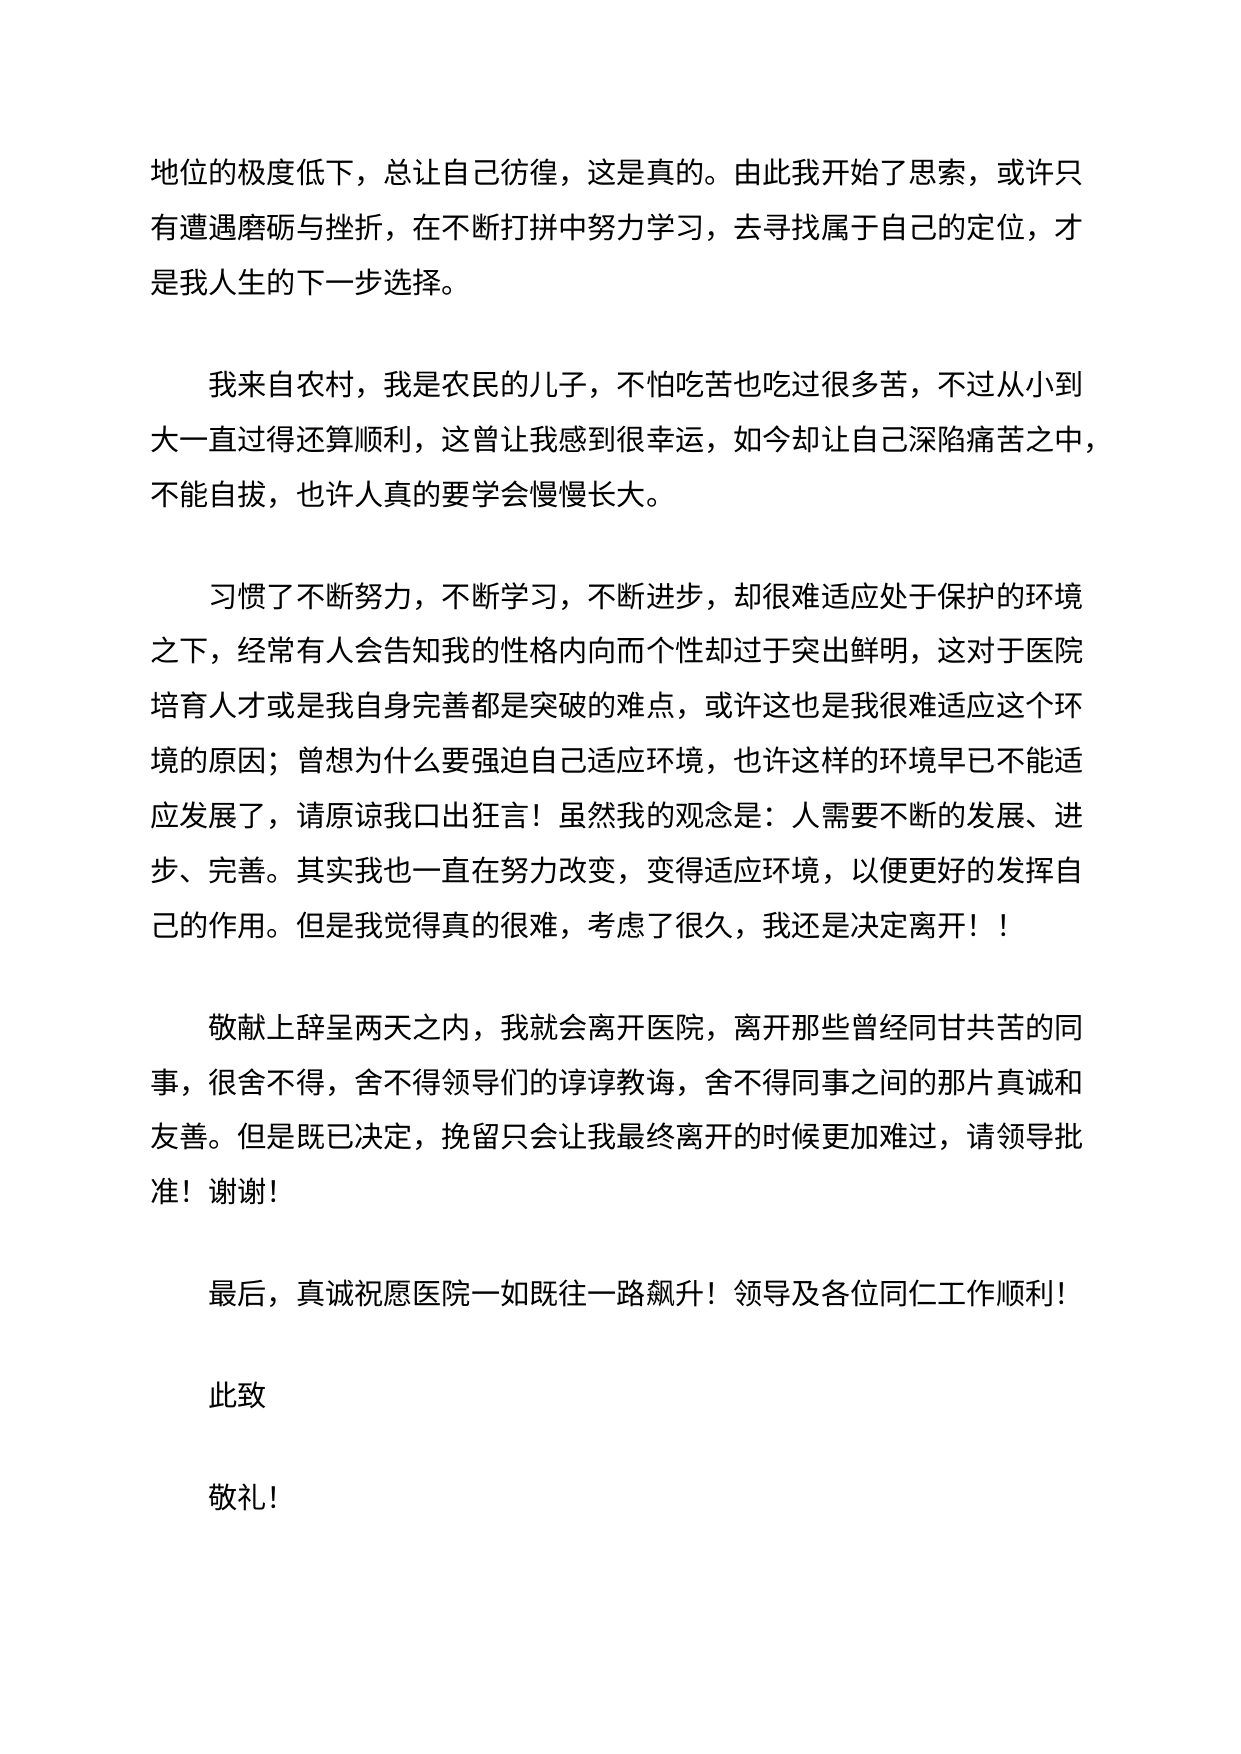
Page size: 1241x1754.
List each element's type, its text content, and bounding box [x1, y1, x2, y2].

text 最后，真诚祝愿医院一如既往一路飙升！领导及各位同仁工作顺利！ [150, 1271, 1090, 1313]
text 敬献上辞呈两天之内，我就会离开医院，离开那些曾经同甘共苦的同事，很舍不得，舍不得领导们的谆谆教诲，舍不得同事之间的那片真诚和友善。但是既已决定，挽留只会让我最终离开的时候更加难过，请领导批准！谢谢！ [150, 1004, 1090, 1211]
text 习惯了不断努力，不断学习，不断进步，却很难适应处于保护的环境之下，经常有人会告知我的性格内向而个性却过于突出鲜明，这对于医院培育人才或是我自身完善都是突破的难点，或许这也是我很难适应这个环境的原因；曾想为什么要强迫自己适应环境，也许这样的环境早已不能适应发展了，请原谅我口出狂言！虽然我的观念是：人需要不断的发展、进步、完善。其实我也一直在努力改变，变得适应环境，以便更好的发挥自己的作用。但是我觉得真的很难，考虑了很久，我还是决定离开！！ [150, 573, 1090, 945]
text 此致 [150, 1372, 1090, 1415]
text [150, 150, 1090, 302]
text 我来自农村，我是农民的儿子，不怕吃苦也吃过很多苦，不过从小到大一直过得还算顺利，这曾让我感到很幸运，如今却让自己深陷痛苦之中，不能自拔，也许人真的要学会慢慢长大。 [150, 362, 1090, 514]
text 敬礼！ [150, 1474, 1090, 1517]
